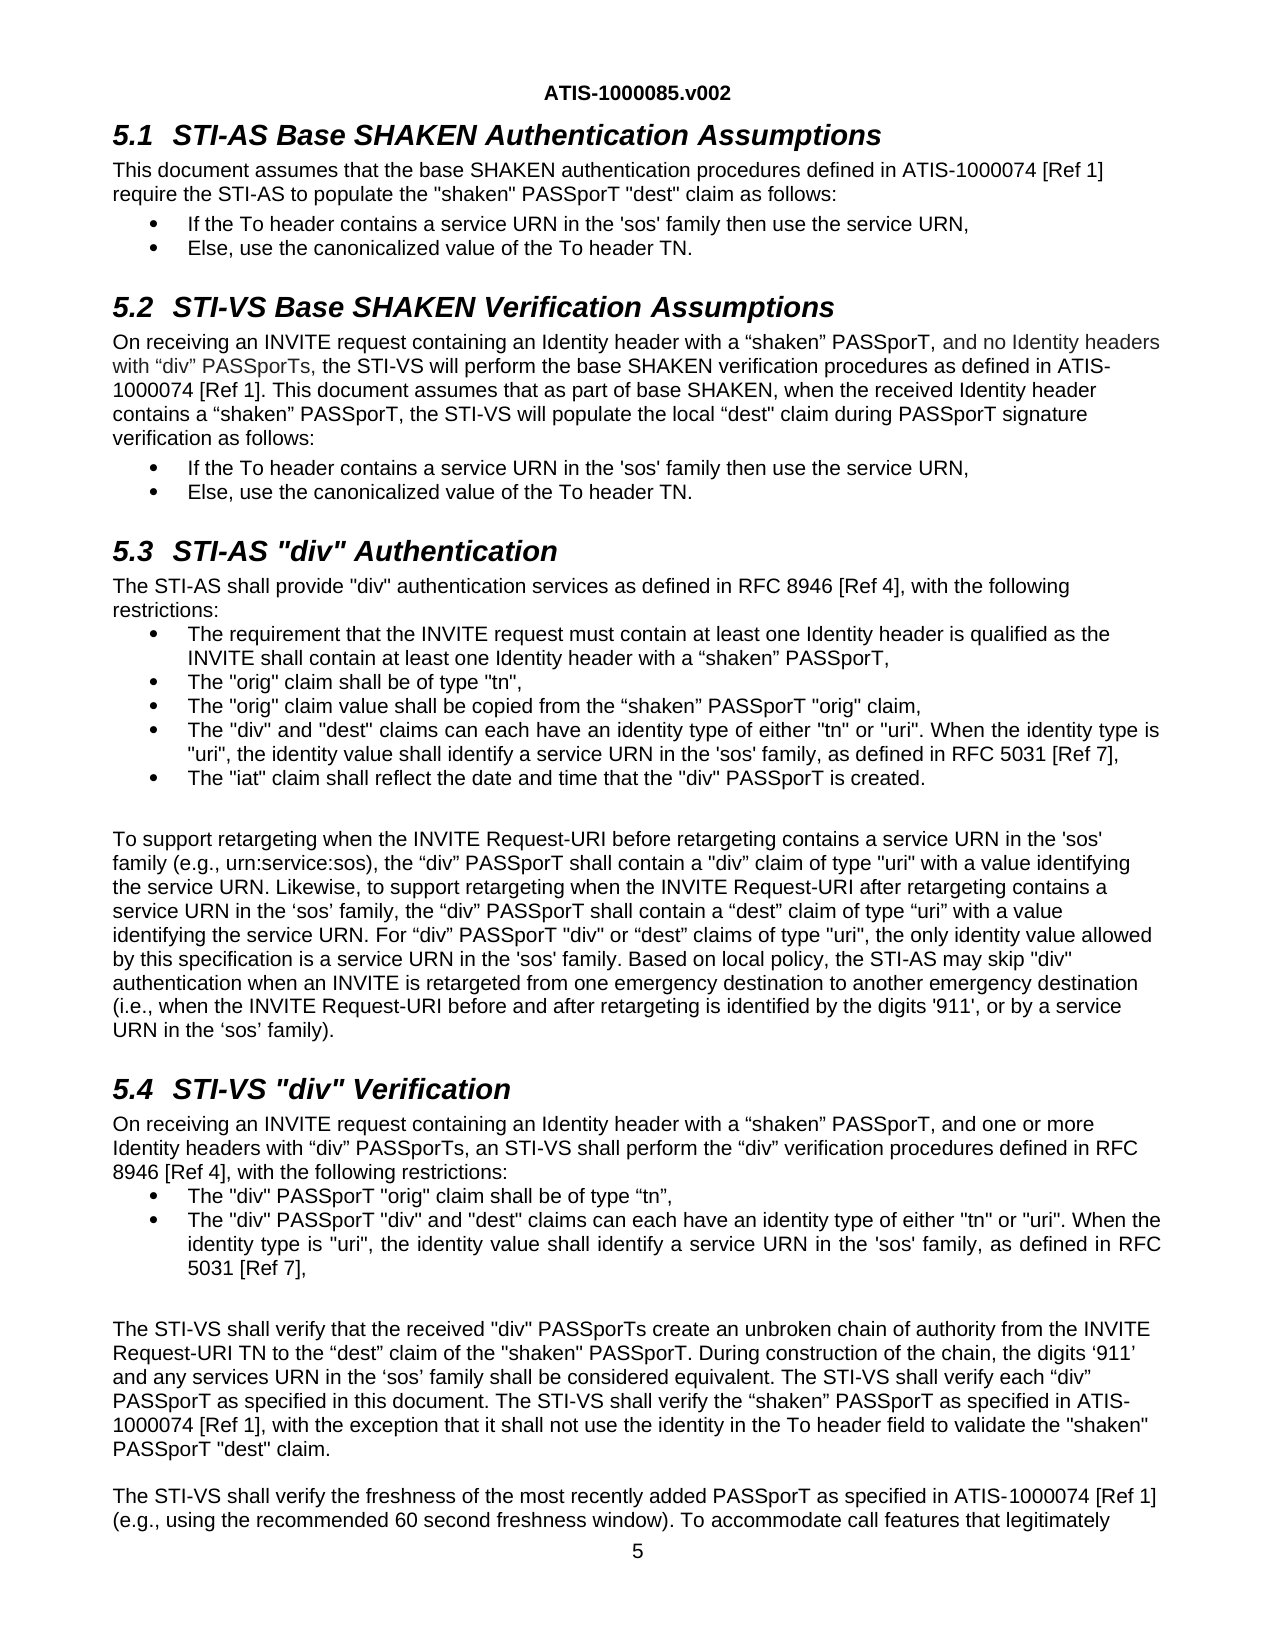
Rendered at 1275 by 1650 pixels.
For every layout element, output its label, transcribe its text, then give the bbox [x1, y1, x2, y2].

subtitle STI-VS "div" Verification [112, 1072, 1162, 1106]
text On receiving an INVITE request containing an Identity header with a “shaken” PASSporT, and one or more Identity headers with “div” PASSporTs, an STI-VS shall perform the “div” verification procedures defined in RFC 8946 [Ref 4], with the following restrictions: [112, 1112, 1162, 1184]
list If the To header contains a service URN in the 'sos' family then use the service URN, [150, 456, 1162, 480]
subtitle STI-VS Base SHAKEN Verification Assumptions [112, 290, 1162, 323]
text The STI-VS shall verify that the received "div" PASSporTs create an unbroken chain of authority from the INVITE Request-URI TN to the “dest” claim of the "shaken" PASSporT. During construction of the chain, the digits ‘911’ and any services URN in the ‘sos’ family shall be considered equivalent. The STI-VS shall verify each “div” PASSporT as specified in this document. The STI-VS shall verify the “shaken” PASSporT as specified in ATIS-1000074 [Ref 1], with the exception that it shall not use the identity in the To header field to validate the "shaken" PASSporT "dest" claim. [112, 1317, 1162, 1460]
text The STI-AS shall provide "div" authentication services as defined in RFC 8946 [Ref 4], with the following restrictions: [112, 574, 1162, 622]
list The "div" PASSporT "div" and "dest" claims can each have an identity type of either "tn" or "uri". When the identity type is "uri", the identity value shall identify a service URN in the 'sos' family, as defined in RFC 5031 [Ref 7], [150, 1208, 1162, 1280]
list The "div" and "dest" claims can each have an identity type of either "tn" or "uri". When the identity type is "uri", the identity value shall identify a service URN in the 'sos' family, as defined in RFC 5031 [Ref 7], [150, 718, 1162, 766]
list The "orig" claim shall be of type "tn", [150, 670, 1162, 694]
list The "iat" claim shall reflect the date and time that the "div" PASSporT is created. [150, 766, 1162, 790]
list The requirement that the INVITE request must contain at least one Identity header is qualified as the INVITE shall contain at least one Identity header with a “shaken” PASSporT, [150, 622, 1162, 670]
subtitle STI-AS "div" Authentication [112, 534, 1162, 568]
list Else, use the canonicalized value of the To header TN. [150, 480, 1162, 504]
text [112, 1484, 1162, 1532]
text This document assumes that the base SHAKEN authentication procedures defined in ATIS-1000074 [Ref 1] require the STI-AS to populate the "shaken" PASSporT "dest" claim as follows: [112, 157, 1162, 205]
list The "div" PASSporT "orig" claim shall be of type “tn”, [150, 1184, 1162, 1208]
subtitle STI-AS Base SHAKEN Authentication Assumptions [112, 118, 1162, 151]
list The "orig" claim value shall be copied from the “shaken” PASSporT "orig" claim, [150, 694, 1162, 718]
list Else, use the canonicalized value of the To header TN. [150, 236, 1162, 260]
text On receiving an INVITE request containing an Identity header with a “shaken” PASSporT, and no Identity headers with “div” PASSporTs, the STI-VS will perform the base SHAKEN verification procedures as defined in ATIS-1000074 [Ref 1]. This document assumes that as part of base SHAKEN, when the received Identity header contains a “shaken” PASSporT, the STI-VS will populate the local “dest" claim during PASSporT signature verification as follows: [112, 330, 1162, 449]
list If the To header contains a service URN in the 'sos' family then use the service URN, [150, 212, 1162, 236]
text To support retargeting when the INVITE Request-URI before retargeting contains a service URN in the 'sos' family (e.g., urn:service:sos), the “div” PASSporT shall contain a "div” claim of type "uri" with a value identifying the service URN. Likewise, to support retargeting when the INVITE Request-URI after retargeting contains a service URN in the ‘sos’ family, the “div” PASSporT shall contain a “dest” claim of type “uri” with a value identifying the service URN. For “div” PASSporT "div" or “dest” claims of type "uri", the only identity value allowed by this specification is a service URN in the 'sos' family. Based on local policy, the STI-AS may skip "div" authentication when an INVITE is retargeted from one emergency destination to another emergency destination (i.e., when the INVITE Request-URI before and after retargeting is identified by the digits '911', or by a service URN in the ‘sos’ family). [112, 827, 1162, 1042]
